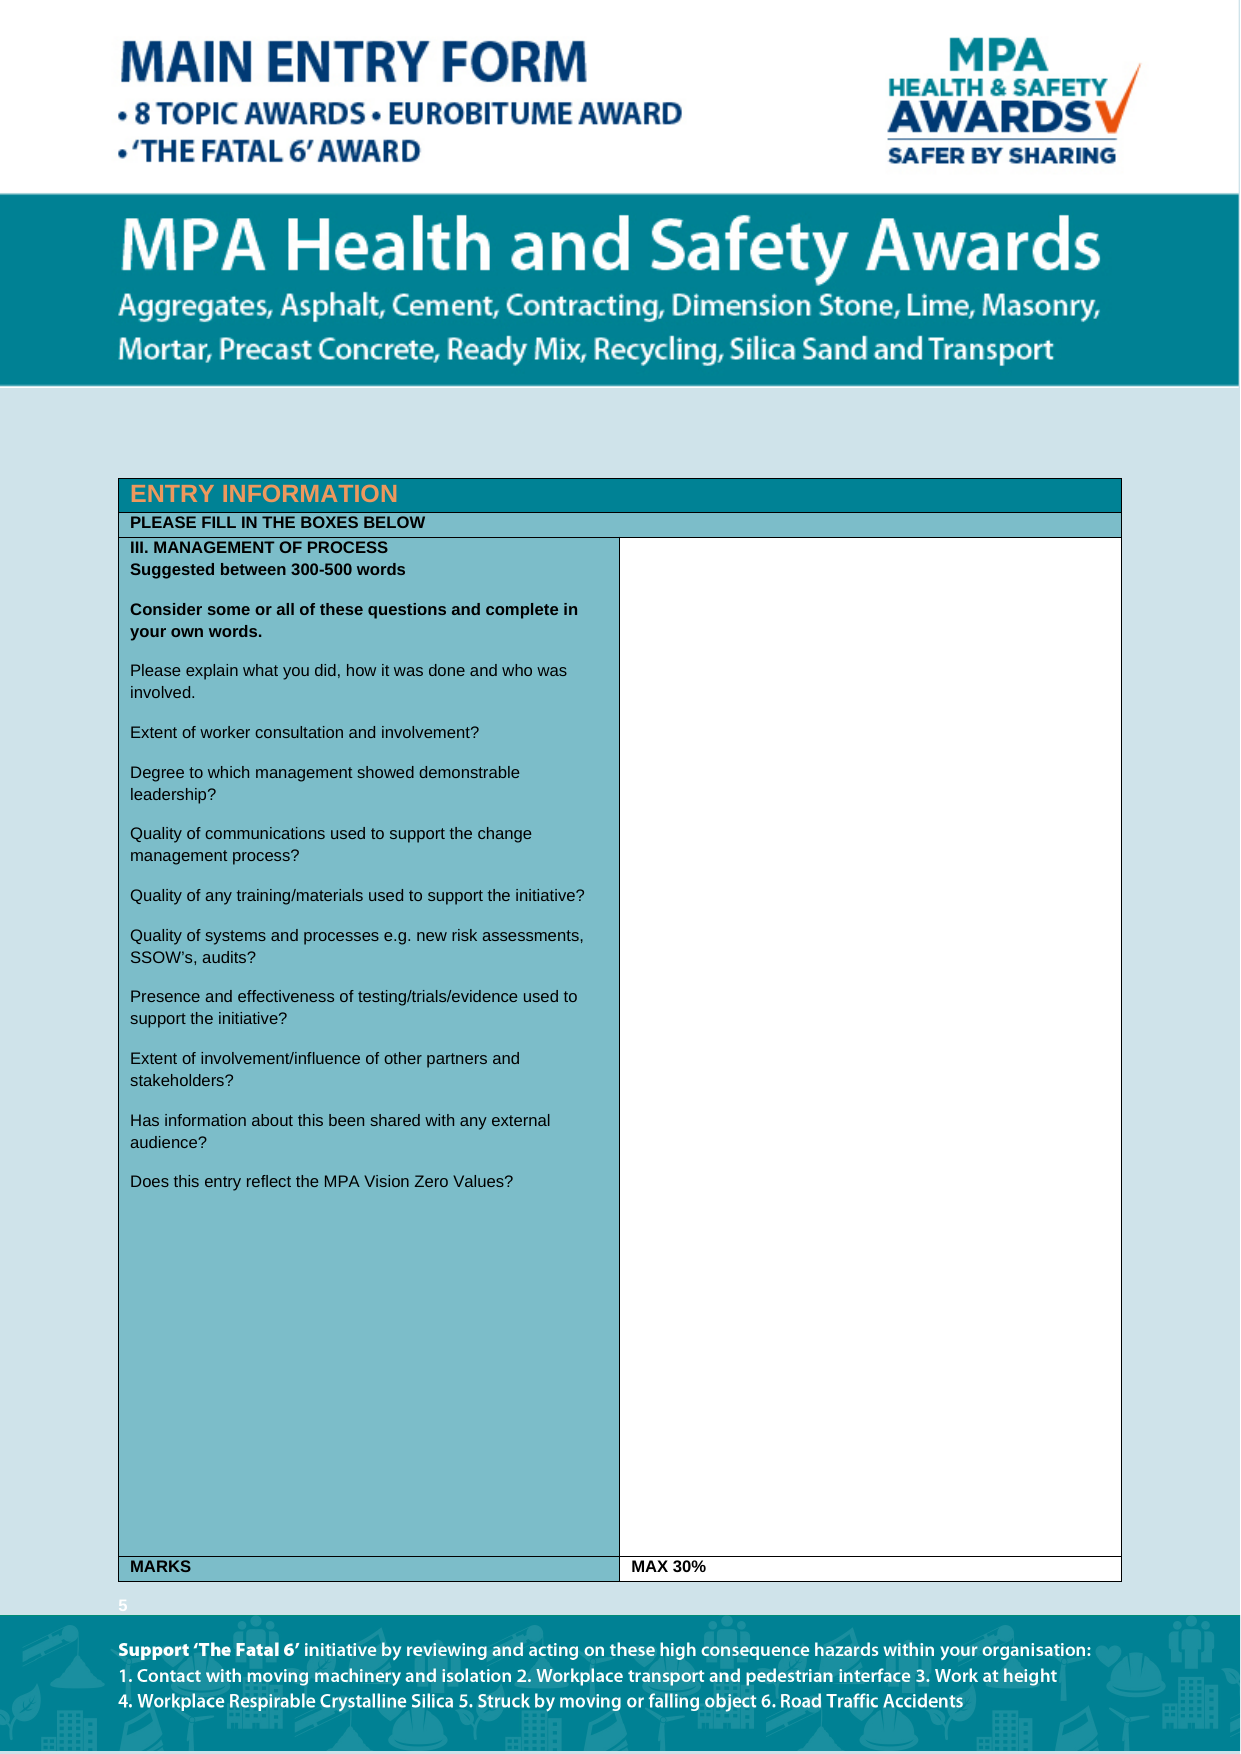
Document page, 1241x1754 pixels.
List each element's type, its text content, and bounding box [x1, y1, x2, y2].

picture [0, 1615, 1241, 1751]
table_cell PLEASE FILL IN THE BOXES BELOW [119, 513, 1121, 537]
table_cell MARKS [119, 1557, 619, 1581]
table_cell [620, 538, 1121, 1556]
table_cell MAX 30% [620, 1557, 1121, 1581]
table_header ENTRY INFORMATION [119, 479, 1121, 512]
table_cell III. MANAGEMENT OF PROCESS Suggested between 300-500 words Consider some or all of these questions and complete in your own words. Please explain what you did, how it was done and who was involved. Extent of worker consultation and involvement? Degree to which management showed demonstrable leadership? Quality of communications used to support the change management process? Quality of any training/materials used to support the initiative? Quality of systems and processes e.g. new risk assessments, SSOW’s, audits? Presence and effectiveness of testing/trials/evidence used to support the initiative? Extent of involvement/influence of other partners and stakeholders? Has information about this been shared with any external audience? Does this entry reflect the MPA Vision Zero Values? [119, 538, 619, 1556]
picture [0, 0, 1239, 388]
